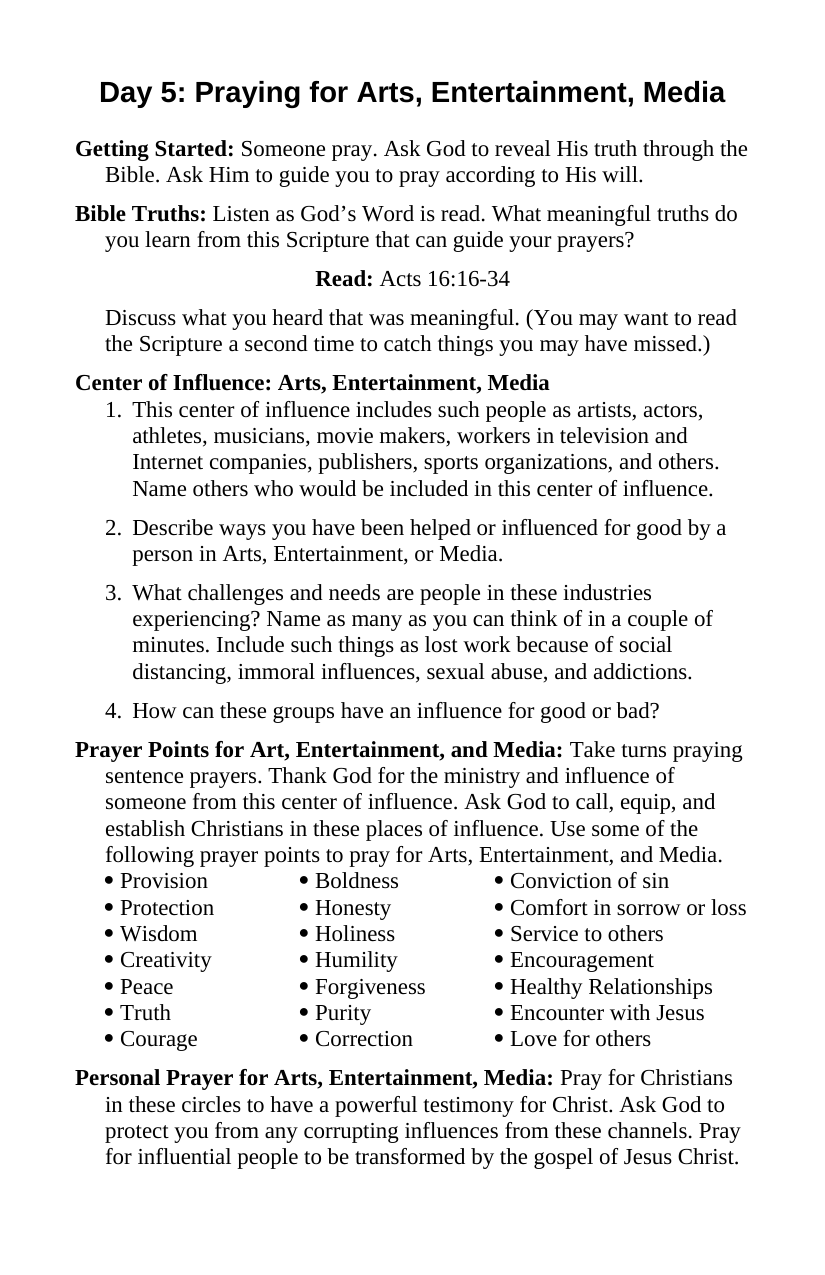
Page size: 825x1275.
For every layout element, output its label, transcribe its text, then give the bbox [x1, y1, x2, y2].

text Getting Started: Someone pray. Ask God to reveal His truth through the Bible. Ask Him to guide you to pray according to His will. [75, 135, 750, 188]
list Provision [105, 867, 240, 894]
text Personal Prayer for Arts, Entertainment, Media: Pray for Christians in these circles to have a powerful testimony for Christ. Ask God to protect you from any corrupting influences from these channels. Pray for influential people to be transformed by the gospel of Jesus Christ. [75, 1064, 750, 1170]
list Comfort in sorrow or loss [495, 894, 750, 920]
list Conviction of sin [495, 867, 750, 894]
list How can these groups have an influence for good or bad? [105, 697, 750, 723]
list Courage [105, 1026, 240, 1052]
text Bible Truths: Listen as God’s Word is read. What meaningful truths do you learn from this Scripture that can guide your prayers? [75, 200, 750, 253]
text Discuss what you heard that was meaningful. (You may want to read the Scripture a second time to catch things you may have missed.) [105, 304, 750, 357]
list Boldness [300, 867, 435, 894]
list Love for others [495, 1026, 750, 1052]
list Wisdom [105, 920, 240, 946]
list Encouragement [495, 946, 750, 973]
list Forgiveness [300, 973, 435, 999]
list Truth [105, 999, 240, 1026]
list Peace [105, 973, 240, 999]
list Service to others [495, 920, 750, 946]
list Describe ways you have been helped or influenced for good by a person in Arts, Entertainment, or Media. [105, 514, 750, 566]
list What challenges and needs are people in these industries experiencing? Name as many as you can think of in a couple of minutes. Include such things as lost work because of social distancing, immoral influences, sexual abuse, and addictions. [105, 579, 750, 684]
text Center of Influence: Arts, Entertainment, Media [75, 369, 750, 396]
list Protection [105, 894, 240, 920]
list This center of influence includes such people as artists, actors, athletes, musicians, movie makers, workers in television and Internet companies, publishers, sports organizations, and others. Name others who would be included in this center of influence. [105, 396, 750, 501]
list Correction [300, 1026, 435, 1052]
list Creativity [105, 946, 240, 973]
text Read: Acts 16:16-34 [75, 265, 750, 292]
text Prayer Points for Art, Entertainment, and Media: Take turns praying sentence prayers. Thank God for the ministry and influence of someone from this center of influence. Ask God to call, equip, and establish Christians in these places of influence. Use some of the following prayer points to pray for Arts, Entertainment, and Media. [75, 736, 750, 867]
list Healthy Relationships [495, 973, 750, 999]
list Purity [300, 999, 435, 1026]
list Holiness [300, 920, 435, 946]
text Day 5: Praying for Arts, Entertainment, Media [75, 75, 750, 108]
list Honesty [300, 894, 435, 920]
list Humility [300, 946, 435, 973]
list Encounter with Jesus [495, 999, 750, 1026]
